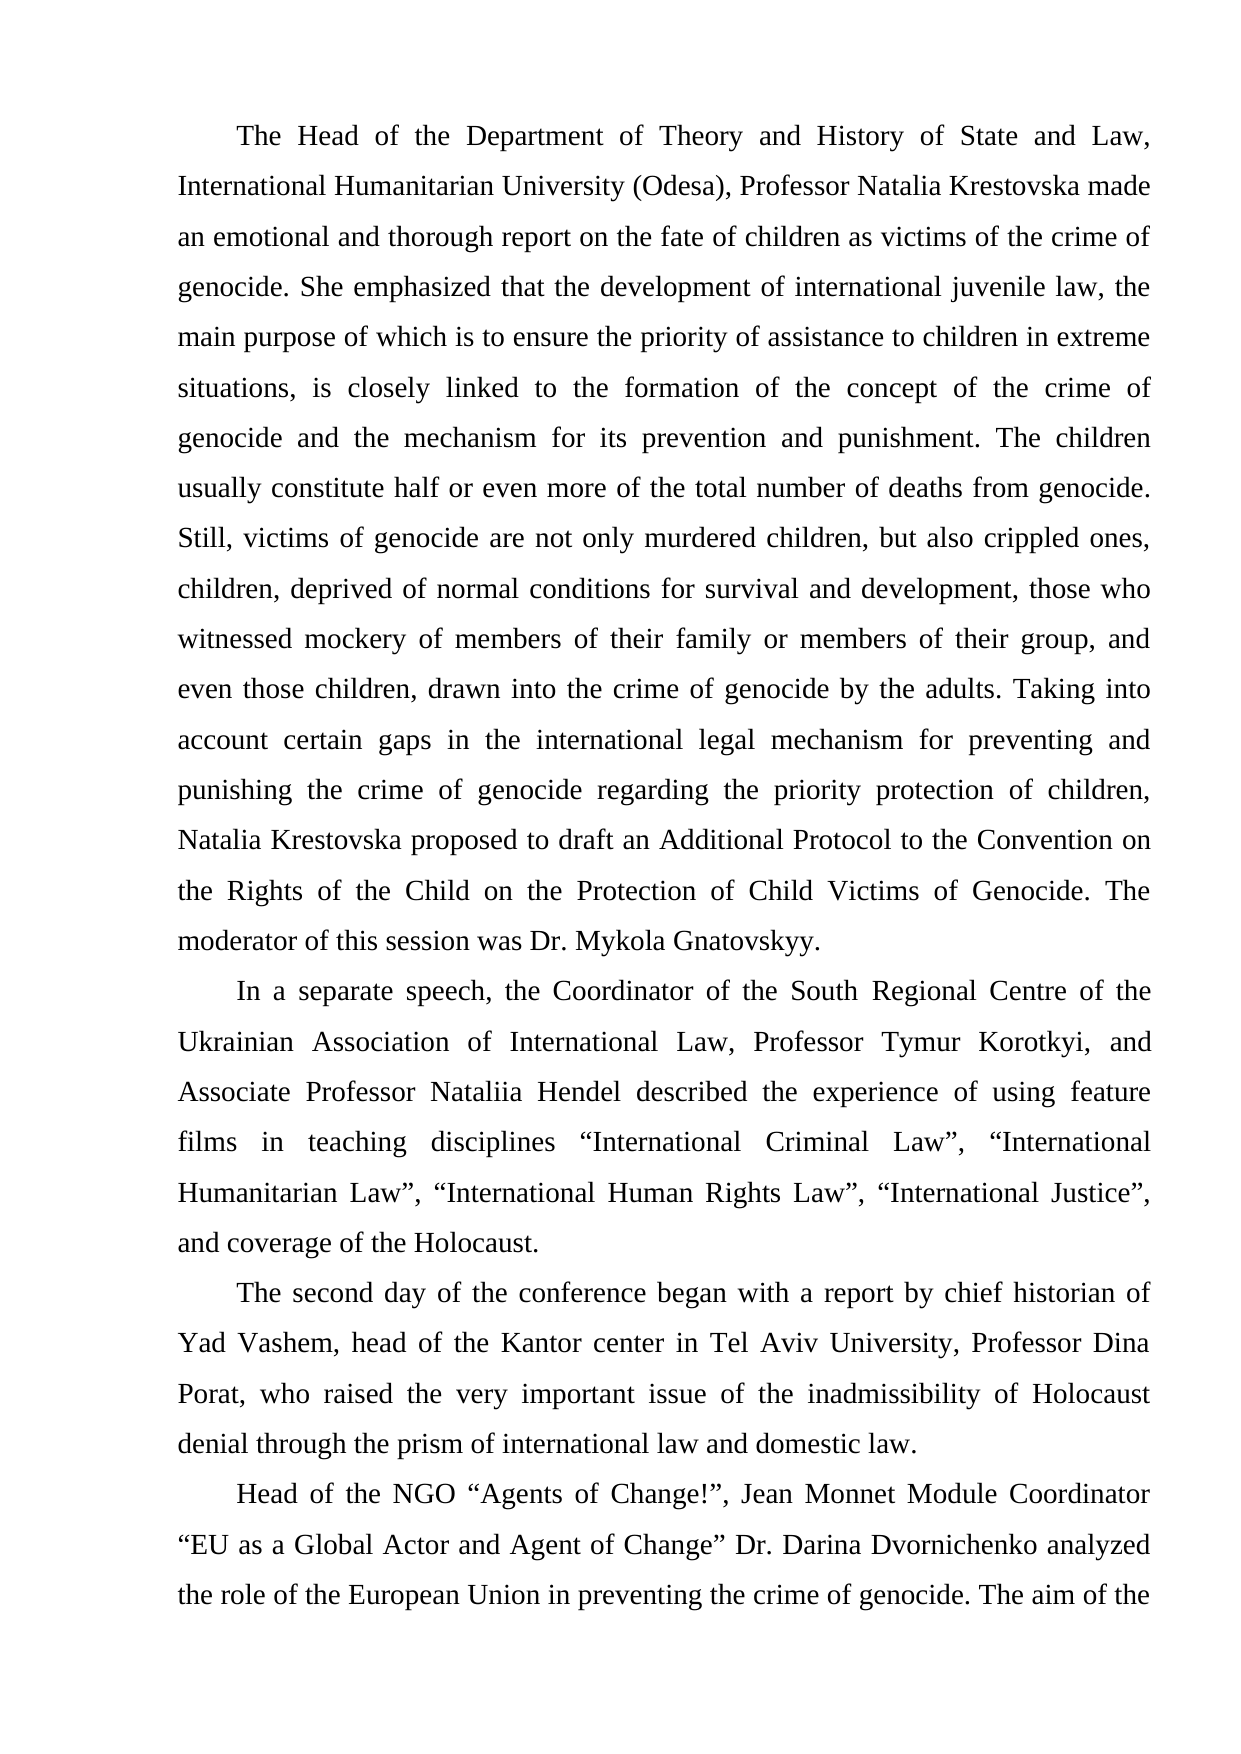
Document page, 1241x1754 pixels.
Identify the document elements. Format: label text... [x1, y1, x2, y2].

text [177, 1477, 1152, 1611]
text The Head of the Department of Theory and History of State and Law, International Humanitarian University (Odesa), Professor Natalia Krestovska made an emotional and thorough report on the fate of children as victims of the crime of genocide. She emphasized that the development of international juvenile law, the main purpose of which is to ensure the priority of assistance to children in extreme situations, is closely linked to the formation of the concept of the crime of genocide and the mechanism for its prevention and punishment. The children usually constitute half or even more of the total number of deaths from genocide. Still, victims of genocide are not only murdered children, but also crippled ones, children, deprived of normal conditions for survival and development, those who witnessed mockery of members of their family or members of their group, and even those children, drawn into the crime of genocide by the adults. Taking into account certain gaps in the international legal mechanism for preventing and punishing the crime of genocide regarding the priority protection of children, Natalia Krestovska proposed to draft an Additional Protocol to the Convention on the Rights of the Child on the Protection of Child Victims of Genocide. The moderator of this session was Dr. Mykola Gnatovskyy. [177, 118, 1152, 957]
text The second day of the conference began with a report by chief historian of Yad Vashem, head of the Kantor center in Tel Aviv University, Professor Dina Porat, who raised the very important issue of the inadmissibility of Holocaust denial through the prism of international law and domestic law. [177, 1275, 1152, 1460]
text In a separate speech, the Coordinator of the South Regional Centre of the Ukrainian Association of International Law, Professor Tymur Korotkyi, and Associate Professor Nataliia Hendel described the experience of using feature films in teaching disciplines “International Criminal Law”, “International Humanitarian Law”, “International Human Rights Law”, “International Justice”, and coverage of the Holocaust. [177, 973, 1152, 1258]
